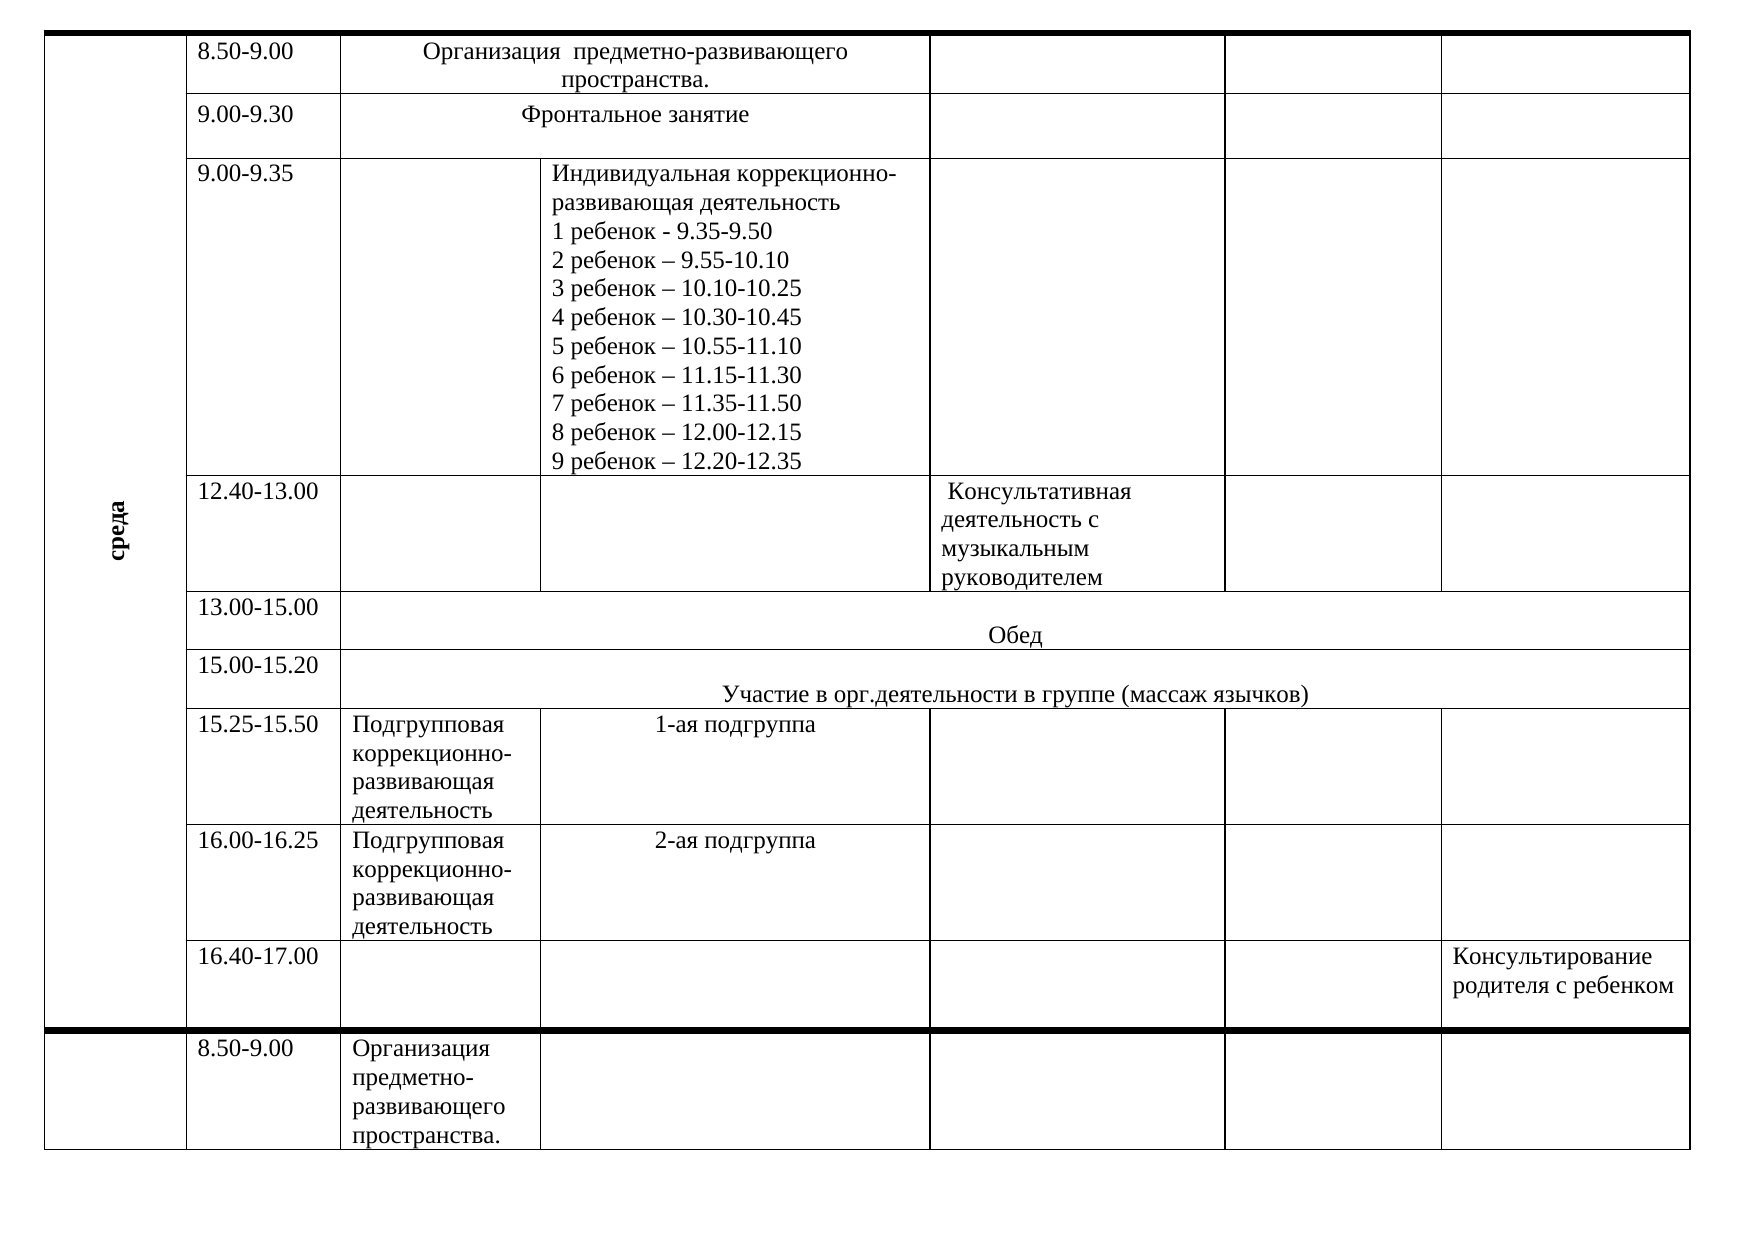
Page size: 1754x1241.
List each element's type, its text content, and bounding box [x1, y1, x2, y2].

table_cell [341, 159, 540, 475]
table_cell Организация предметно-развивающего пространства. [341, 1034, 540, 1148]
table_cell [1442, 825, 1689, 940]
table_cell Участие в орг.деятельности в группе (массаж язычков) [341, 650, 1689, 708]
table_cell [1442, 709, 1689, 824]
table_cell Индивидуальная коррекционно-развивающая деятельность 1 ребенок - 9.35-9.50 2 ребенок – 9.55-10.10 3 ребенок – 10.10-10.25 4 ребенок – 10.30-10.45 5 ребенок – 10.55-11.10 6 ребенок – 11.15-11.30 7 ребенок – 11.35-11.50 8 ребенок – 12.00-12.15 9 ребенок – 12.20-12.35 [541, 159, 929, 475]
table_cell [45, 1034, 186, 1148]
table_cell 12.40-13.00 [187, 476, 340, 591]
table_cell [931, 1034, 1224, 1148]
table_cell [1442, 1034, 1689, 1148]
table_cell [1226, 941, 1441, 1027]
table_cell 15.25-15.50 [187, 709, 340, 824]
table_cell [341, 476, 540, 591]
table_cell [1226, 825, 1441, 940]
table_cell Подгрупповая коррекционно-развивающая деятельность [341, 825, 540, 940]
table_cell Консультирование родителя с ребенком [1442, 941, 1689, 1027]
table_cell Подгрупповая коррекционно-развивающая деятельность [341, 709, 540, 824]
table_cell [931, 941, 1224, 1027]
table_cell 1-ая подгруппа [541, 709, 929, 824]
table_cell [341, 941, 540, 1027]
table_cell 13.00-15.00 [187, 592, 340, 649]
table_cell [1226, 94, 1441, 157]
table_cell [1226, 36, 1441, 93]
table_cell Консультативная деятельность с музыкальным руководителем [931, 476, 1224, 591]
table_cell [931, 825, 1224, 940]
table_cell [1226, 159, 1441, 475]
table_cell [931, 94, 1224, 157]
table_cell 16.40-17.00 [187, 941, 340, 1027]
table_cell Фронтальное занятие [341, 94, 929, 157]
table_cell [1442, 476, 1689, 591]
table_cell 15.00-15.20 [187, 650, 340, 708]
table_cell [1226, 476, 1441, 591]
table_cell [541, 1034, 929, 1148]
table_cell Организация предметно-развивающего пространства. [341, 36, 929, 93]
table_cell Обед [341, 592, 1689, 649]
table_cell 9.00-9.30 [187, 94, 340, 157]
table_cell [1226, 1034, 1441, 1148]
table_cell 16.00-16.25 [187, 825, 340, 940]
table_cell [1442, 36, 1689, 93]
table_cell [1226, 709, 1441, 824]
table_cell среда [45, 36, 186, 1027]
table_cell 8.50-9.00 [187, 1034, 340, 1148]
table_cell 2-ая подгруппа [541, 825, 929, 940]
table_cell [541, 476, 929, 591]
table_cell [931, 36, 1224, 93]
table_cell [931, 709, 1224, 824]
table_cell [1442, 159, 1689, 475]
table_cell [1442, 94, 1689, 157]
table_cell [541, 941, 929, 1027]
table_cell 9.00-9.35 [187, 159, 340, 475]
table_cell [931, 159, 1224, 475]
table_cell 8.50-9.00 [187, 36, 340, 93]
